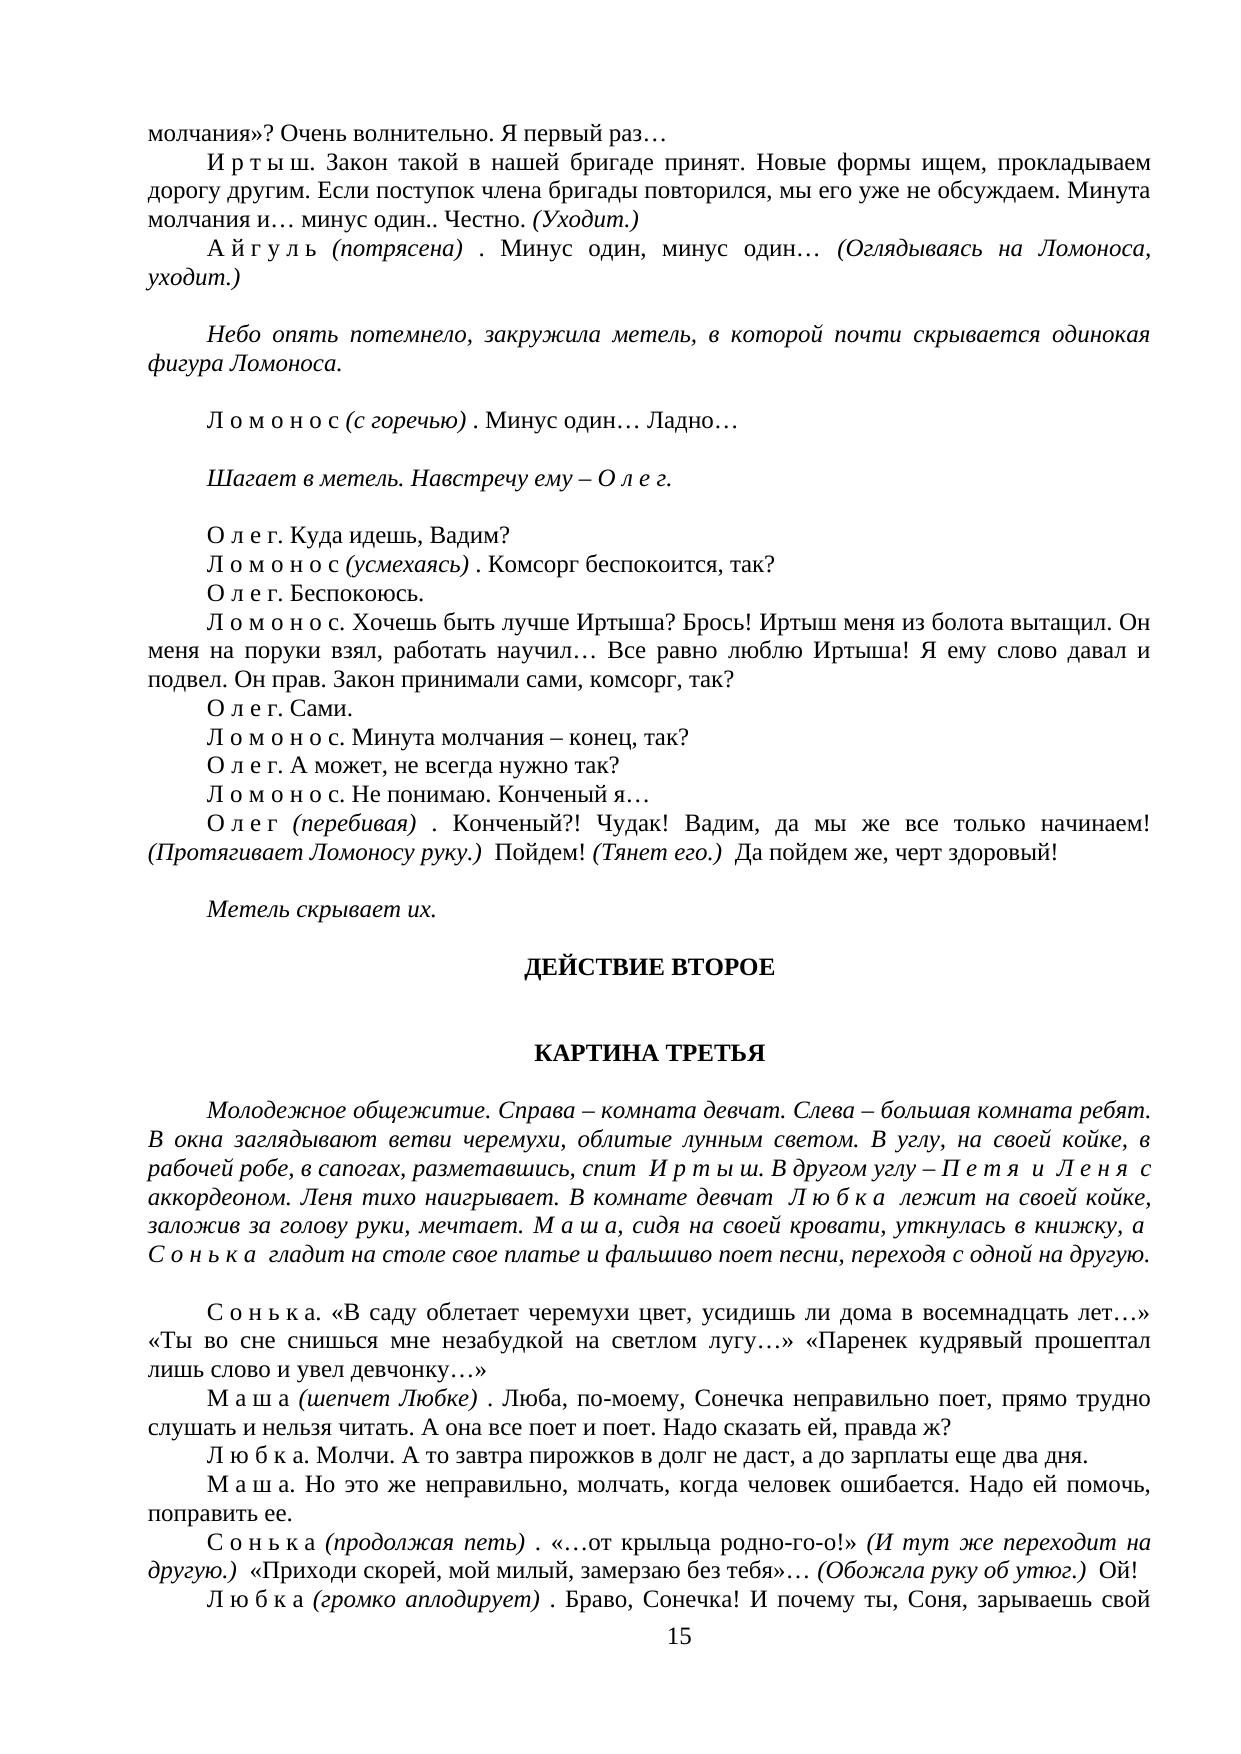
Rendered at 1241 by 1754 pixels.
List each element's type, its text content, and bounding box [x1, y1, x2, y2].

text С о н ь к а (продолжая петь) . «…от крыльца родно-го-о!» (И тут же переходит на другую.) «Приходи скорей, мой милый, замерзаю без тебя»… (Обожгла руку об утюг.) Ой! [148, 1527, 1152, 1584]
text Л о м о н о с. Хочешь быть лучше Иртыша? Брось! Иртыш меня из болота вытащил. Он меня на поруки взял, работать научил… Все равно люблю Иртыша! Я ему слово давал и подвел. Он прав. Закон принимали сами, комсорг, так? [148, 607, 1152, 693]
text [148, 1584, 1152, 1613]
text Л о м о н о с. Не понимаю. Конченый я… [148, 779, 1152, 808]
text М а ш а. Но это же неправильно, молчать, когда человек ошибается. Надо ей помочь, поправить ее. [148, 1469, 1152, 1527]
subtitle ДЕЙСТВИЕ ВТОРОЕ [148, 952, 1152, 981]
text С о н ь к а. «В саду облетает черемухи цвет, усидишь ли дома в восемнадцать лет…» «Ты во сне снишься мне незабудкой на светлом лугу…» «Паренек кудрявый прошептал лишь слово и увел девчонку…» [148, 1297, 1152, 1383]
text Л ю б к а. Молчи. А то завтра пирожков в долг не даст, а до зарплаты еще два дня. [148, 1441, 1152, 1469]
text О л е г (перебивая) . Конченый?! Чудак! Вадим, да мы же все только начинаем! (Протягивает Ломоносу руку.) Пойдем! (Тянет его.) Да пойдем же, черт здоровый! [148, 808, 1152, 866]
subtitle КАРТИНА ТРЕТЬЯ [148, 1038, 1152, 1067]
text О л е г. Куда идешь, Вадим? [148, 521, 1152, 549]
text И р т ы ш. Закон такой в нашей бригаде принят. Новые формы ищем, прокладываем дорогу другим. Если поступок члена бригады повторился, мы его уже не обсуждаем. Минута молчания и… минус один.. Честно. (Уходит.) [148, 147, 1152, 233]
text М а ш а (шепчет Любке) . Люба, по-моему, Сонечка неправильно поет, прямо трудно слушать и нельзя читать. А она все поет и поет. Надо сказать ей, правда ж? [148, 1383, 1152, 1441]
text Л о м о н о с (усмехаясь) . Комсорг беспокоится, так? [148, 549, 1152, 578]
text Л о м о н о с. Минута молчания – конец, так? [148, 722, 1152, 751]
text О л е г. Беспокоюсь. [148, 578, 1152, 607]
text О л е г. А может, не всегда нужно так? [148, 751, 1152, 779]
text О л е г. Сами. [148, 693, 1152, 722]
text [148, 118, 1152, 147]
text Шагает в метель. Навстречу ему – О л е г. [148, 463, 1152, 492]
text Молодежное общежитие. Справа – комната девчат. Слева – большая комната ребят. В окна заглядывают ветви черемухи, облитые лунным светом. В углу, на своей койке, в рабочей робе, в сапогах, разметавшись, спит И р т ы ш. В другом углу – П е т я и Л е н я с аккордеоном. Леня тихо наигрывает. В комнате девчат Л ю б к а лежит на своей койке, заложив за голову руки, мечтает. М а ш а, сидя на своей кровати, уткнулась в книжку, а С о н ь к а гладит на столе свое платье и фальшиво поет песни, переходя с одной на другую. [148, 1096, 1152, 1268]
text Метель скрывает их. [148, 894, 1152, 923]
text Л о м о н о с (с горечью) . Минус один… Ладно… [148, 406, 1152, 434]
text Небо опять потемнело, закружила метель, в которой почти скрывается одинокая фигура Ломоноса. [148, 319, 1152, 377]
text А й г у л ь (потрясена) . Минус один, минус один… (Оглядываясь на Ломоноса, уходит.) [148, 233, 1152, 291]
